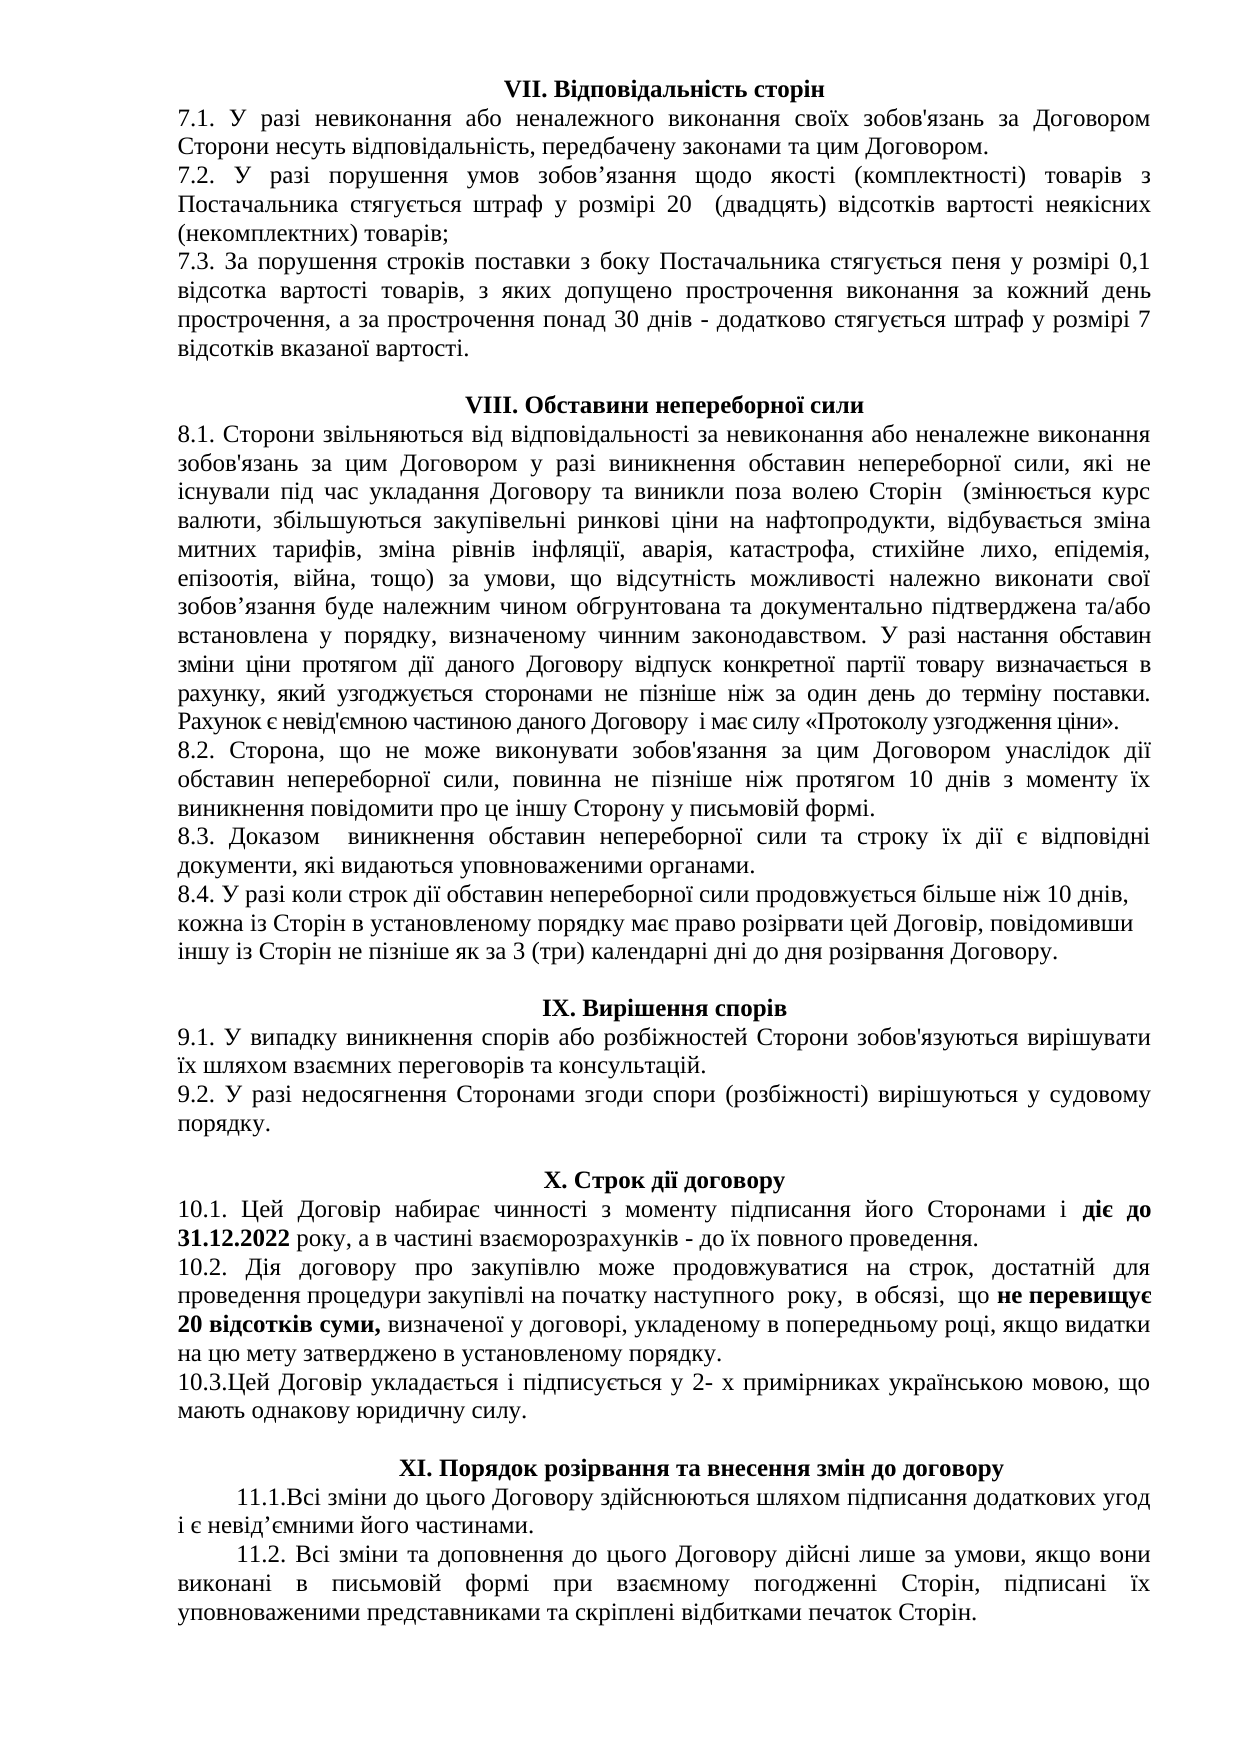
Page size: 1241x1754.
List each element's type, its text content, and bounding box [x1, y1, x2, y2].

text VII. Відповідальність сторін [177, 74, 1152, 103]
text XI. Порядок розірвання та внесення змін до договору [177, 1453, 1152, 1482]
text VIII. Обставини непереборної сили [177, 390, 1152, 419]
text 10.2. Дія договору про закупівлю може продовжуватися на строк, достатній для проведення процедури закупівлі на початку наступного року, в обсязі, що не перевищує 20 відсотків суми, визначеної у договорі, укладеному в попередньому році, якщо видатки на цю мету затверджено в установленому порядку. [177, 1252, 1152, 1367]
text 10.1. Цей Договір набирає чинності з моменту підписання його Сторонами і діє до 31.12.2022 року, а в частині взаєморозрахунків - до їх повного проведення. [177, 1194, 1152, 1252]
text X. Строк дії договору [177, 1166, 1152, 1194]
text IX. Вирішення спорів [177, 993, 1152, 1022]
text 7.3. За порушення строків поставки з боку Постачальника стягується пеня у розмірі 0,1 відсотка вартості товарів, з яких допущено прострочення виконання за кожний день прострочення, а за прострочення понад 30 днів - додатково стягується штраф у розмірі 7 відсотків вказаної вартості. [177, 246, 1152, 361]
text 7.2. У разі порушення умов зобов’язання щодо якості (комплектності) товарів з Постачальника стягується штраф у розмірі 20 (двадцять) відсотків вартості неякісних (некомплектних) товарів; [177, 160, 1152, 246]
text 11.1.Всі зміни до цього Договору здійснюються шляхом підписання додаткових угод і є невід’ємними його частинами. [177, 1482, 1152, 1539]
text 8.2. Сторона, що не може виконувати зобов'язання за цим Договором унаслідок дії обставин непереборної сили, повинна не пізніше ніж протягом 10 днів з моменту їх виникнення повідомити про це іншу Сторону у письмовій формі. [177, 735, 1152, 821]
text 8.3. Доказом виникнення обставин непереборної сили та строку їх дії є відповідні документи, які видаються уповноваженими органами. [177, 821, 1152, 879]
text 9.2. У разі недосягнення Сторонами згоди спори (розбіжності) вирішуються у судовому порядку. [177, 1079, 1152, 1137]
text 9.1. У випадку виникнення спорів або розбіжностей Сторони зобов'язуються вирішувати їх шляхом взаємних переговорів та консультацій. [177, 1022, 1152, 1079]
text 10.3.Цей Договір укладається і підписується у 2- х примірниках українською мовою, що мають однакову юридичну силу. [177, 1367, 1152, 1424]
text 8.4. У разі коли строк дії обставин непереборної сили продовжується більше ніж 10 днів, кожна із Сторін в установленому порядку має право розірвати цей Договір, повідомивши іншу із Сторін не пізніше як за 3 (три) календарні дні до дня розірвання Договору. [177, 879, 1152, 993]
text 7.1. У разі невиконання або неналежного виконання своїх зобов'язань за Договором Сторони несуть відповідальність, передбачену законами та цим Договором. [177, 103, 1152, 160]
text 11.2. Всі зміни та доповнення до цього Договору дійсні лише за умови, якщо вони виконані в письмовій формі при взаємному погодженні Сторін, підписані їх уповноваженими представниками та скріплені відбитками печаток Сторін. [177, 1539, 1152, 1626]
text 8.1. Сторони звільняються від відповідальності за невиконання або неналежне виконання зобов'язань за цим Договором у разі виникнення обставин непереборної сили, які не існували під час укладання Договору та виникли поза волею Сторін (змінюється курс валюти, збільшуються закупівельні ринкові ціни на нафтопродукти, відбувається зміна митних тарифів, зміна рівнів інфляції, аварія, катастрофа, стихійне лихо, епідемія, епізоотія, війна, тощо) за умови, що відсутність можливості належно виконати свої зобов’язання буде належним чином обгрунтована та документально підтверджена та/або встановлена у порядку, визначеному чинним законодавством. У разі настання обставин зміни ціни протягом дії даного Договору відпуск конкретної партії товару визначається в рахунку, який узгоджується сторонами не пізніше ніж за один день до терміну поставки. Рахунок є невід'ємною частиною даного Договору і має силу «Протоколу узгодження ціни». [177, 419, 1152, 735]
